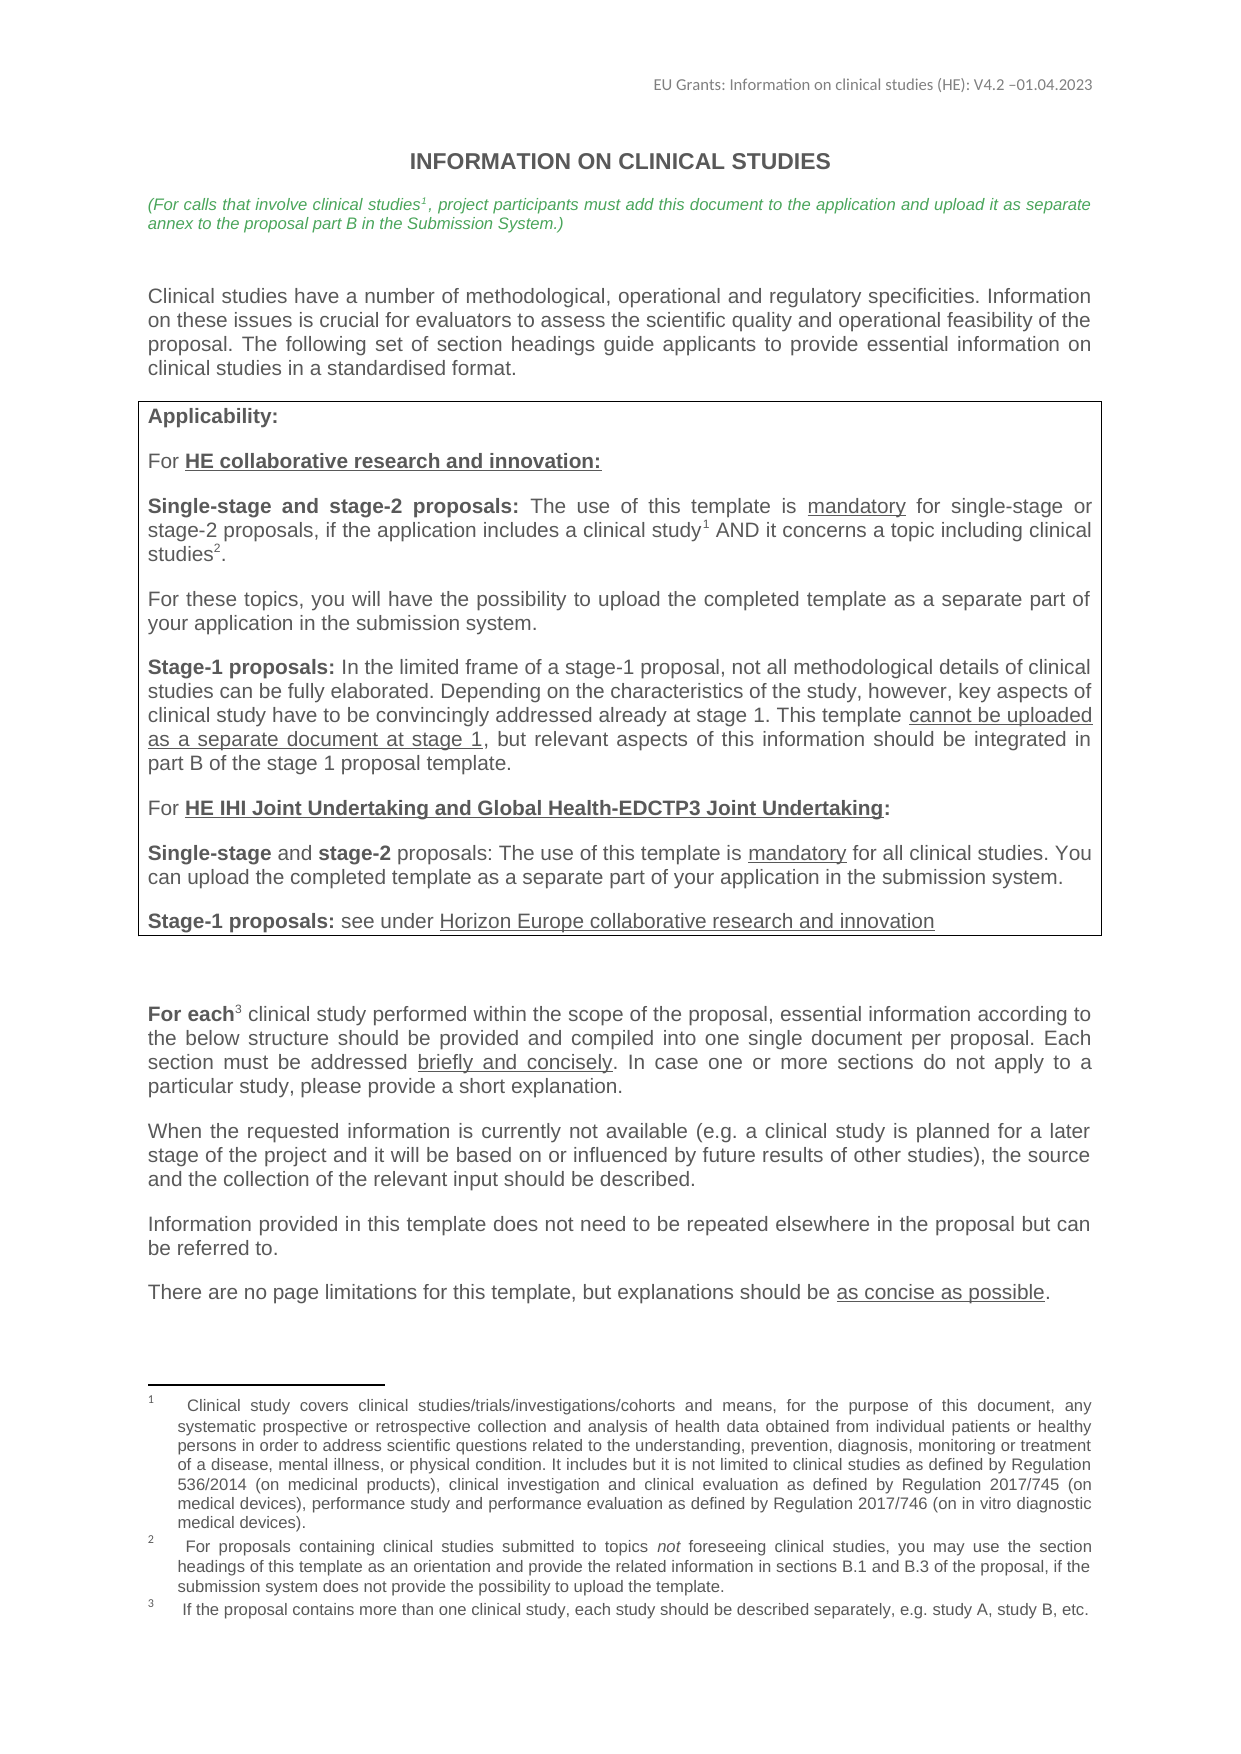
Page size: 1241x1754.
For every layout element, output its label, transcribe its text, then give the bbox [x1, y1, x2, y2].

text Single-stage and stage-2 proposals: The use of this template is mandatory for single-stage or stage-2 proposals, if the application includes a clinical study1 AND it concerns a topic including clinical studies. [139, 491, 1101, 566]
subtitle (For calls that involve clinical studies, project participants must add this document to the application and upload it as separate annex to the proposal part B in the Submission System.) [148, 195, 1092, 233]
text Clinical studies have a number of methodological, operational and regulatory specificities. Information on these issues is crucial for evaluators to assess the scientific quality and operational feasibility of the proposal. The following set of section headings guide applicants to provide essential information on clinical studies in a standardised format. [148, 284, 1092, 380]
text Stage-1 proposals: In the limited frame of a stage-1 proposal, not all methodological details of clinical studies can be fully elaborated. Depending on the characteristics of the study, however, key aspects of clinical study have to be convincingly addressed already at stage 1. This template cannot be uploaded as a separate document at stage 1, but relevant aspects of this information should be integrated in part B of the stage 1 proposal template. [139, 652, 1101, 775]
text For HE collaborative research and innovation: [139, 446, 1101, 473]
text Information provided in this template does not need to be repeated elsewhere in the proposal but can be referred to. [148, 1211, 1092, 1259]
text Single-stage and stage-2 proposals: The use of this template is mandatory for all clinical studies. You can upload the completed template as a separate part of your application in the submission system. [139, 837, 1101, 888]
text For each clinical study performed within the scope of the proposal, essential information according to the below structure should be provided and compiled into one single document per proposal. Each section must be addressed briefly and concisely. In case one or more sections do not apply to a particular study, please provide a short explanation. [148, 1002, 1092, 1098]
text For these topics, you will have the possibility to upload the completed template as a separate part of your application in the submission system. [139, 583, 1101, 634]
text Applicability: [139, 402, 1101, 428]
text For HE IHI Joint Undertaking and Global Health-EDCTP3 Joint Undertaking: [139, 793, 1101, 820]
text There are no page limitations for this template, but explanations should be as concise as possible. [148, 1280, 1092, 1304]
text When the requested information is currently not available (e.g. a clinical study is planned for a later stage of the project and it will be based on or influenced by future results of other studies), the source and the collection of the relevant input should be described. [148, 1119, 1092, 1191]
text INFORMATION ON CLINICAL STUDIES [148, 148, 1092, 174]
text Stage-1 proposals: see under Horizon Europe collaborative research and innovation [139, 906, 1101, 935]
